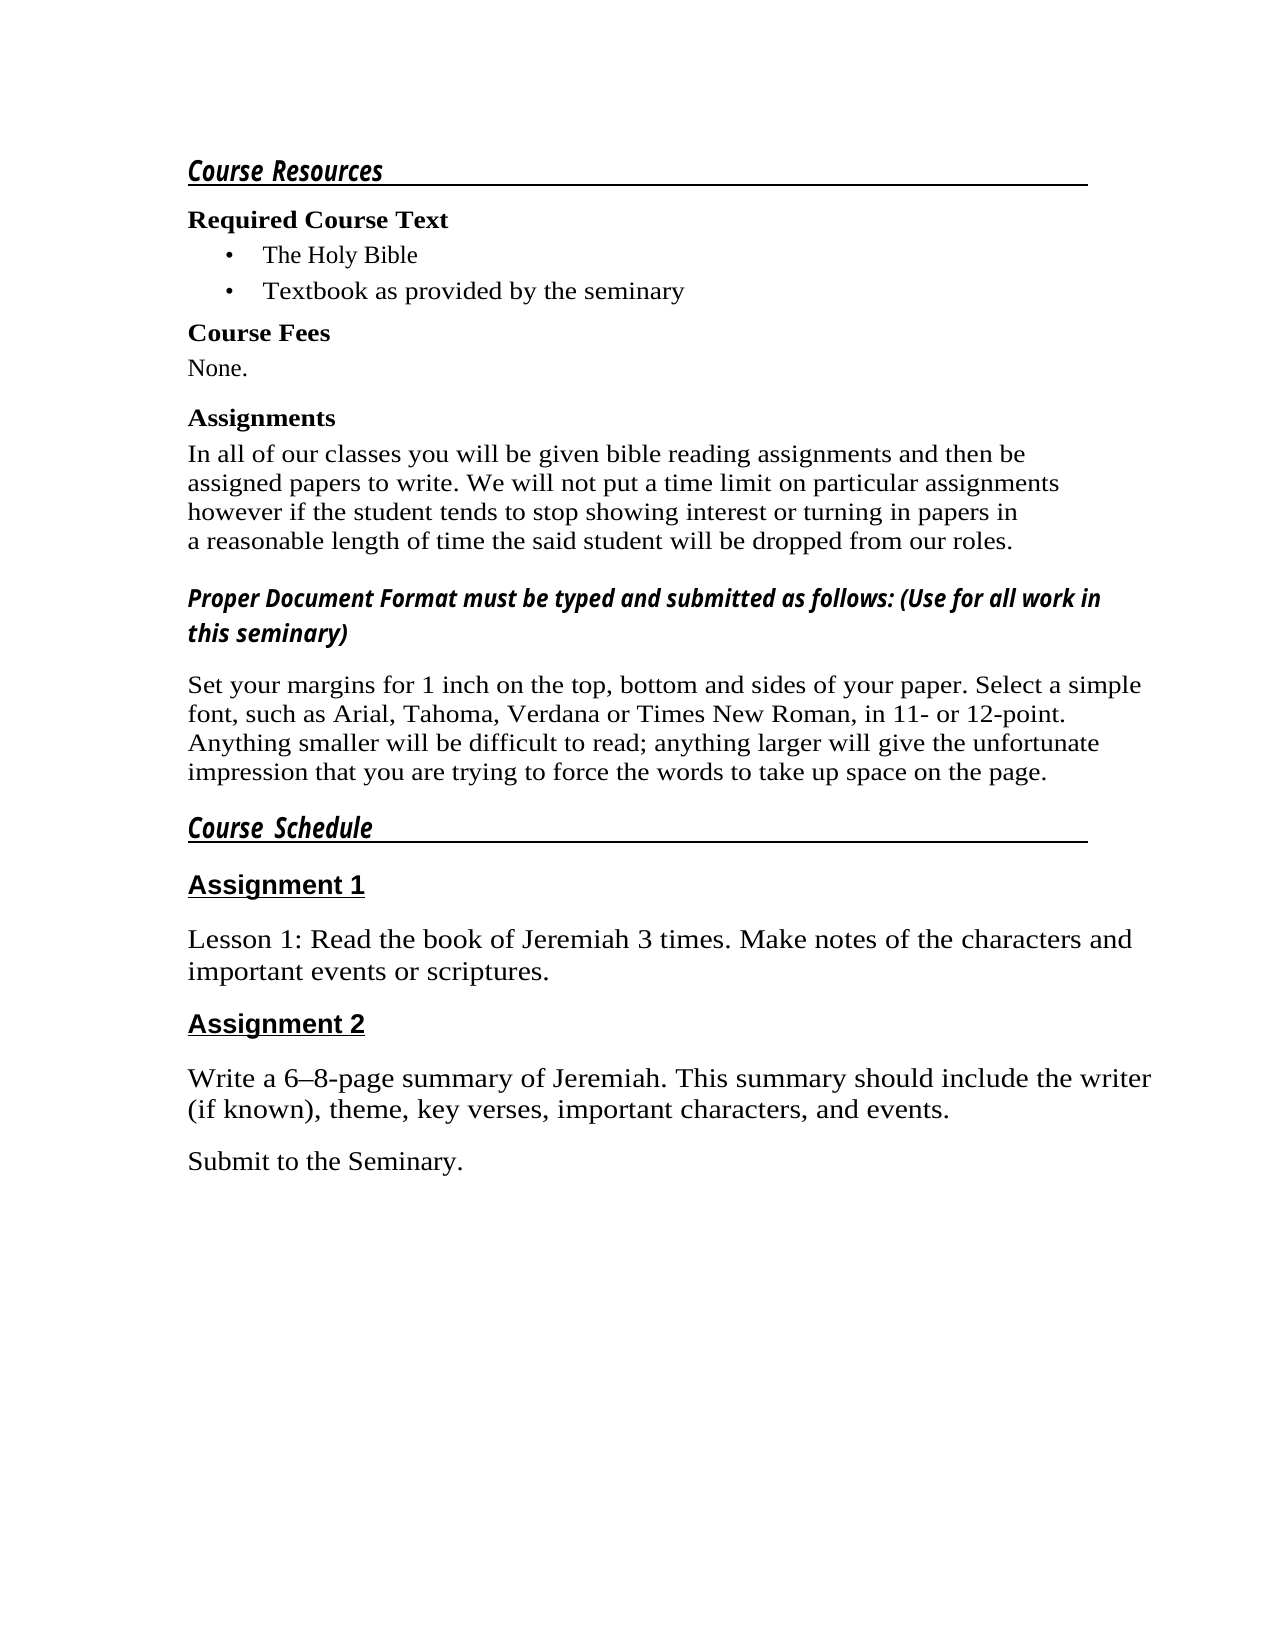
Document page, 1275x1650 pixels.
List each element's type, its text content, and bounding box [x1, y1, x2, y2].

list The Holy Bible [225, 240, 1173, 269]
text Submit to the Seminary. [187, 1145, 1173, 1176]
subtitle Course Schedule [187, 807, 1173, 847]
text Write a 6–8-page summary of Jeremiah. This summary should include the writer (if known), theme, key verses, important characters, and events. [187, 1062, 1173, 1124]
text Set your margins for 1 inch on the top, bottom and sides of your paper. Select a simple font, such as Arial, Tahoma, Verdana or Times New Roman, in 11- or 12-point. Anything smaller will be difficult to read; anything larger will give the unfortunate impression that you are trying to force the words to take up space on the page. [187, 671, 1157, 786]
text Proper Document Format must be typed and submitted as follows: (Use for all work in this seminary) [187, 581, 1148, 650]
subtitle Course Fees [187, 318, 1173, 347]
subtitle Assignments [187, 403, 1173, 432]
subtitle Course Resources [187, 151, 1173, 190]
subtitle Assignment 1 [187, 869, 1173, 901]
text None. [187, 353, 1173, 382]
text Lesson 1: Read the book of Jeremiah 3 times. Make notes of the characters and important events or scriptures. [187, 923, 1173, 987]
list Textbook as provided by the seminary [225, 276, 1173, 304]
subtitle Required Course Text [187, 205, 1173, 233]
text a reasonable length of time the said student will be dropped from our roles. [187, 526, 1173, 554]
text Assignment 2 [187, 1008, 1173, 1039]
text In all of our classes you will be given bible reading assignments and then be assigned papers to write. We will not put a time limit on particular assignments however if the student tends to stop showing interest or turning in papers in [187, 439, 1119, 525]
